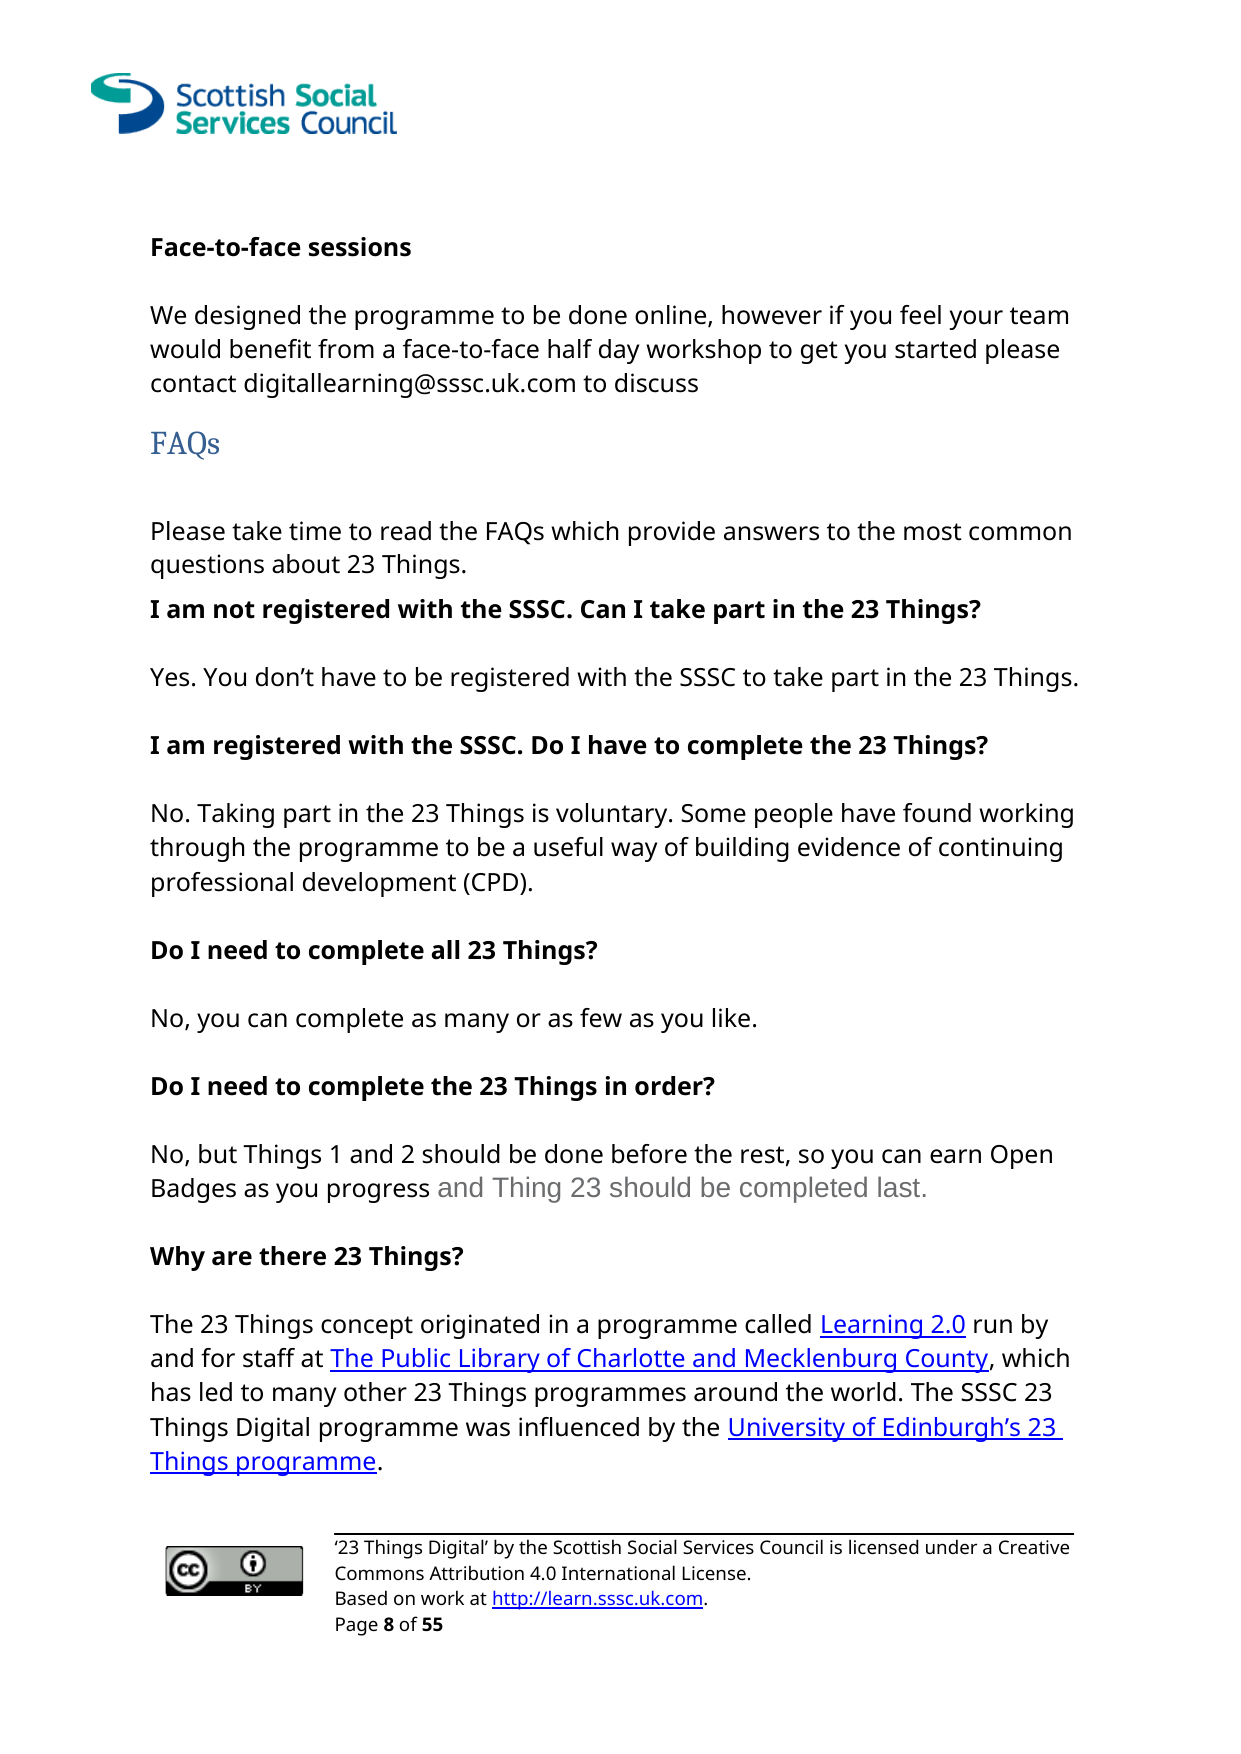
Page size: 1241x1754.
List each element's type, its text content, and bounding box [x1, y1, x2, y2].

text Do I need to complete all 23 Things? [150, 932, 1090, 966]
subtitle FAQs [150, 424, 1090, 463]
text Face-to-face sessions [150, 229, 1090, 263]
text Do I need to complete the 23 Things in order? [150, 1068, 1090, 1103]
text Why are there 23 Things? [150, 1239, 1090, 1273]
text No, you can complete as many or as few as you like. [150, 1000, 1090, 1034]
text We designed the programme to be done online, however if you feel your team would benefit from a face-to-face half day workshop to get you started please contact digitallearning@sssc.uk.com to discuss [150, 297, 1090, 399]
text Yes. You don’t have to be registered with the SSSC to take part in the 23 Things. [150, 660, 1090, 694]
text I am registered with the SSSC. Do I have to complete the 23 Things? [150, 728, 1090, 762]
text No, but Things 1 and 2 should be done before the rest, so you can earn Open Badges as you progress and Thing 23 should be completed last. [150, 1137, 1090, 1205]
picture [91, 73, 397, 134]
text No. Taking part in the 23 Things is voluntary. Some people have found working through the programme to be a useful way of building evidence of continuing professional development (CPD). [150, 796, 1090, 898]
text The 23 Things concept originated in a programme called Learning 2.0 run by and for staff at The Public Library of Charlotte and Mecklenburg County, which has led to many other 23 Things programmes around the world. The SSSC 23 Things Digital programme was influenced by the University of Edinburgh’s 23 Things programme. [150, 1307, 1090, 1477]
picture [165, 1546, 304, 1596]
text I am not registered with the SSSC. Can I take part in the 23 Things? [150, 592, 1090, 626]
text Please take time to read the FAQs which provide answers to the most common questions about 23 Things. [150, 513, 1090, 581]
